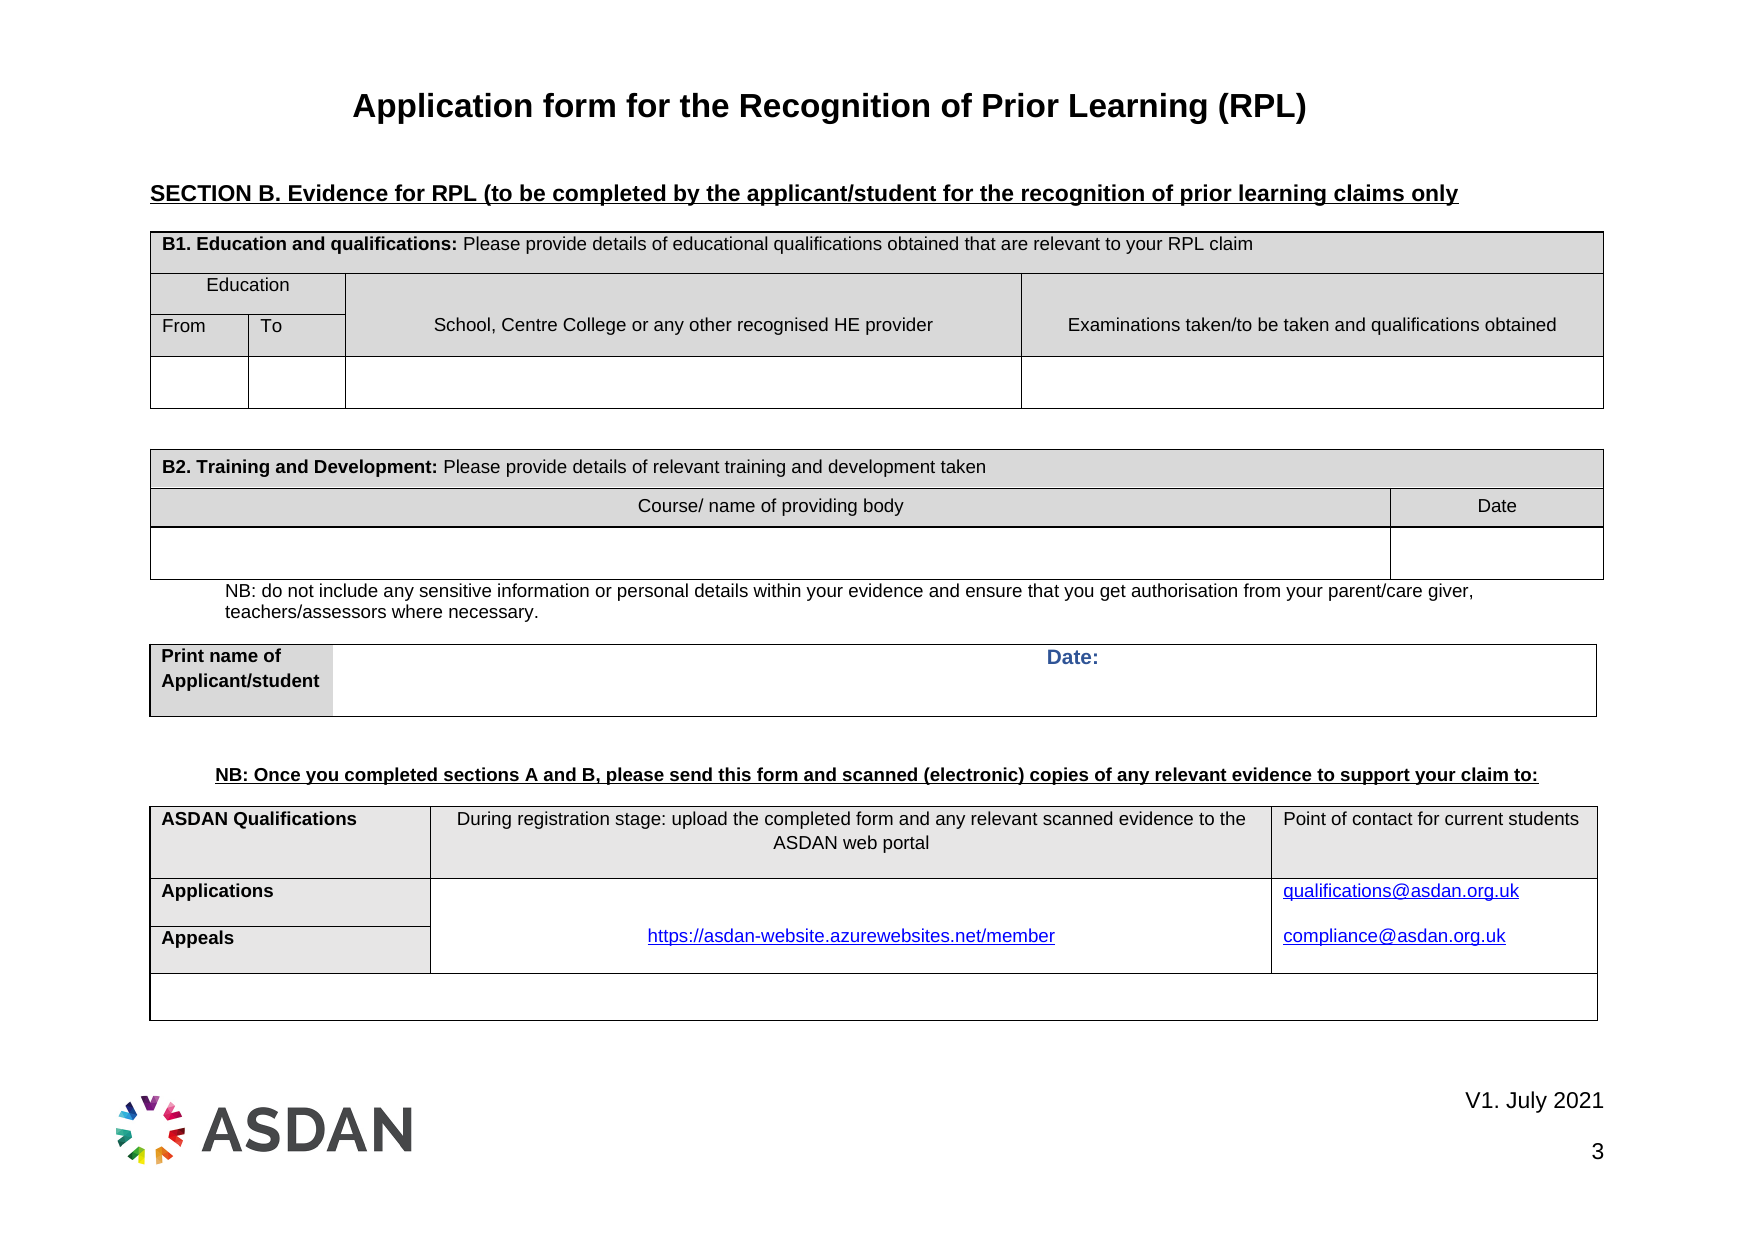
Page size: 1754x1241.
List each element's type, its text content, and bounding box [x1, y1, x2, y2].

table_cell From [151, 315, 248, 356]
table_cell [346, 357, 1021, 408]
table_cell [249, 357, 345, 408]
table_cell Examinations taken/to be taken and qualifications obtained [1022, 274, 1603, 356]
table_header Print name of Applicant/student [151, 645, 333, 716]
table_cell Education [151, 274, 345, 314]
table_header Date: [1035, 645, 1596, 716]
table_cell [151, 528, 1390, 578]
table_header ASDAN Qualifications [151, 807, 430, 878]
table_cell Course/ name of providing body [151, 489, 1390, 526]
table_cell Date [1391, 489, 1603, 526]
table_cell To [249, 315, 345, 356]
table_cell Appeals [151, 927, 430, 973]
table_cell [1391, 528, 1603, 578]
text NB: Once you completed sections A and B, please send this form and scanned (electronic) copies of any relevant evidence to support your claim to: [150, 764, 1604, 785]
table_cell [151, 974, 1597, 1019]
table_header B1. Education and qualifications: Please provide details of educational qualifications obtained that are relevant to your RPL claim [151, 233, 1603, 273]
text SECTION B. Evidence for RPL (to be completed by the applicant/student for the recognition of prior learning claims only [150, 180, 1604, 207]
picture [27, 1035, 645, 1241]
table_cell Applications [151, 879, 430, 926]
table_header During registration stage: upload the completed form and any relevant scanned evidence to the ASDAN web portal [431, 807, 1271, 878]
table_cell [151, 357, 248, 408]
table_cell [1022, 357, 1603, 408]
table_header [333, 645, 1035, 716]
text NB: do not include any sensitive information or personal details within your evidence and ensure that you get authorisation from your parent/care giver, teachers/assessors where necessary. [225, 580, 1604, 623]
table_cell https://asdan-website.azurewebsites.net/member [431, 879, 1271, 973]
table_header Point of contact for current students [1272, 807, 1597, 878]
table_header B2. Training and Development: Please provide details of relevant training and development taken [151, 450, 1603, 487]
table_cell qualifications@asdan.org.uk compliance@asdan.org.uk [1272, 879, 1597, 973]
table_cell School, Centre College or any other recognised HE provider [346, 274, 1021, 356]
